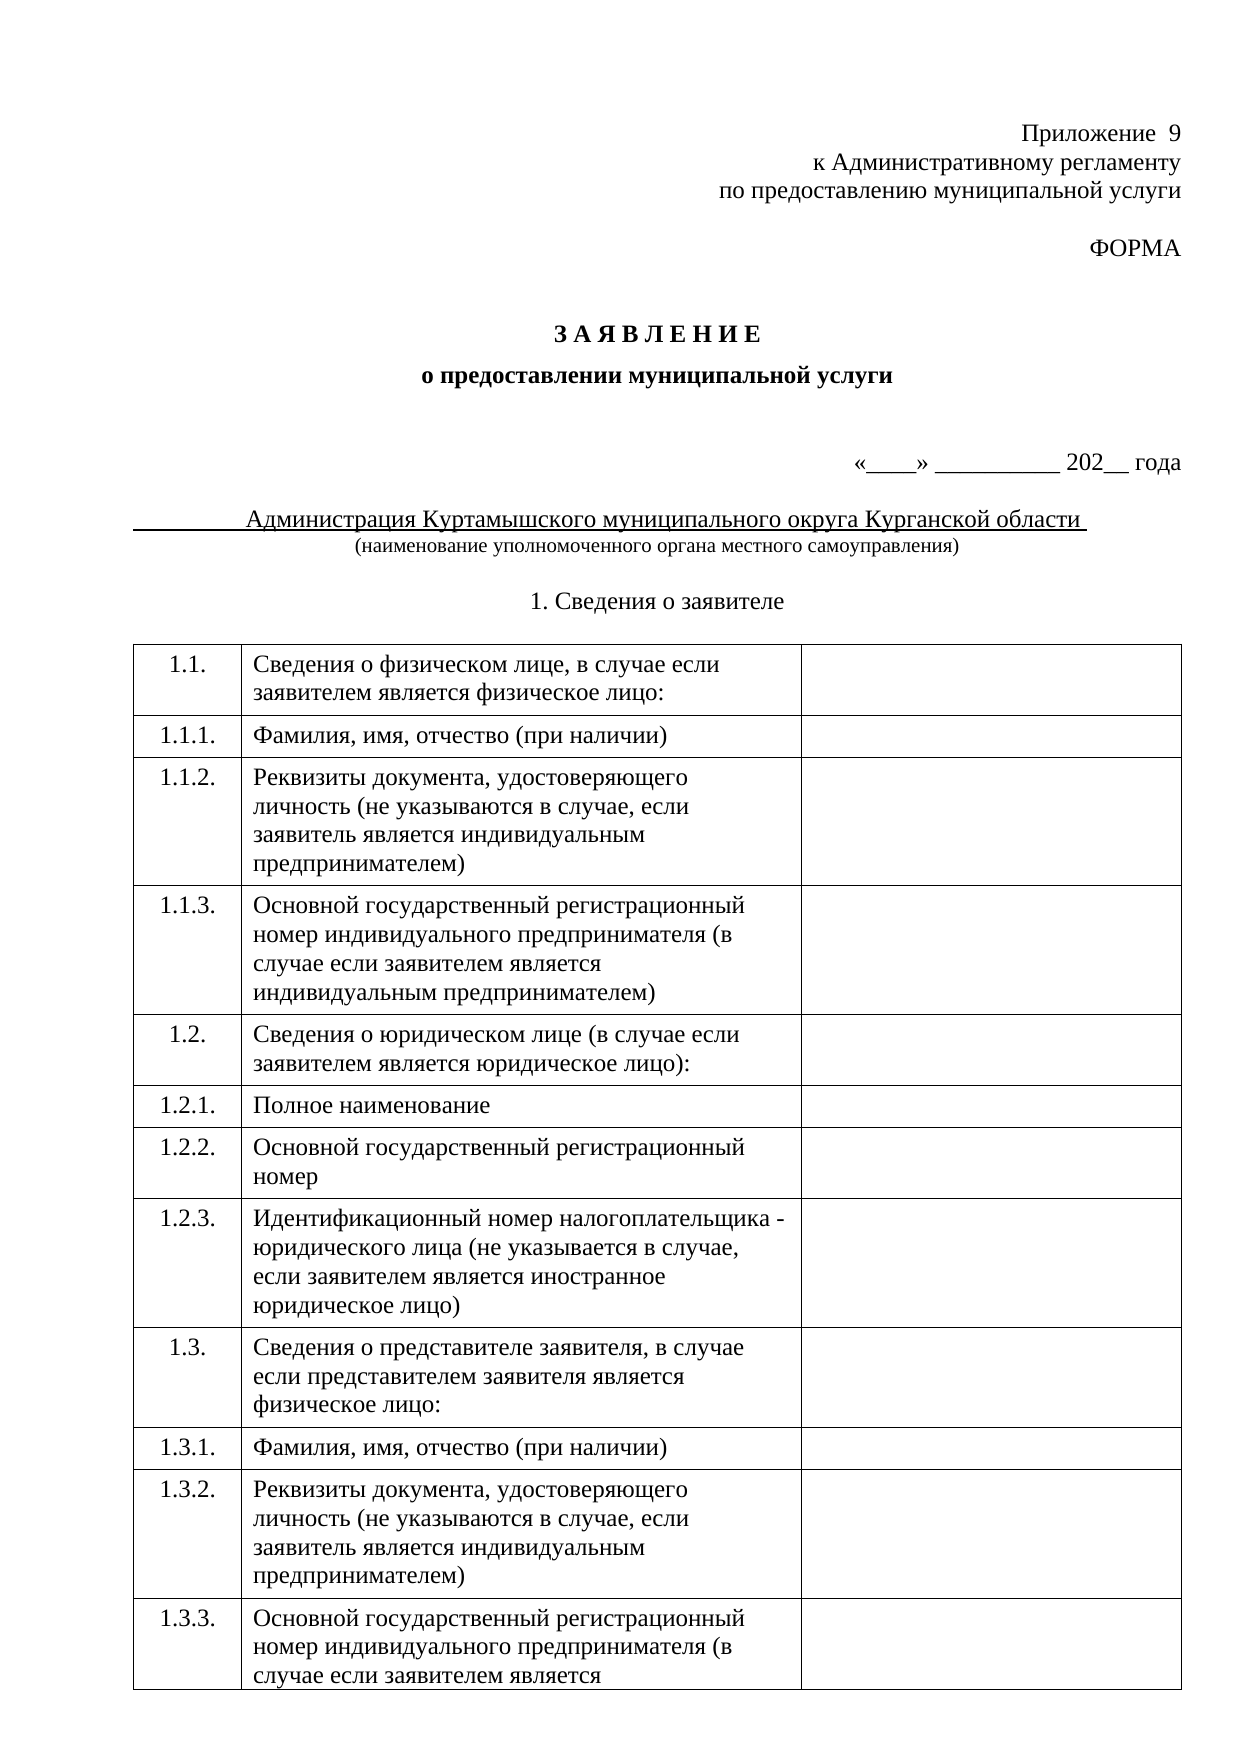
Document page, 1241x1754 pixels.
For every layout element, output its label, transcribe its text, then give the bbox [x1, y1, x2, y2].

table_cell [802, 1086, 1181, 1127]
text (наименование уполномоченного органа местного самоуправления) [133, 533, 1181, 557]
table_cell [242, 1599, 801, 1689]
table_cell [802, 1470, 1181, 1597]
table_cell Реквизиты документа, удостоверяющего личность (не указываются в случае, если заявитель является индивидуальным предпринимателем) [242, 1470, 801, 1597]
table_cell [802, 886, 1181, 1014]
table_cell Фамилия, имя, отчество (при наличии) [242, 1428, 801, 1469]
table_cell Фамилия, имя, отчество (при наличии) [242, 716, 801, 757]
table_cell [802, 716, 1181, 757]
table_cell [802, 758, 1181, 885]
table_cell [802, 1015, 1181, 1085]
table_cell 1.2. [134, 1015, 241, 1085]
table_cell Реквизиты документа, удостоверяющего личность (не указываются в случае, если заявитель является индивидуальным предпринимателем) [242, 758, 801, 885]
text «____» __________ 202__ года [133, 447, 1181, 476]
table_cell 1.2.2. [134, 1128, 241, 1198]
text З А Я В Л Е Н И Е [133, 319, 1181, 348]
table_cell 1.3.2. [134, 1470, 241, 1597]
table_cell [802, 1428, 1181, 1469]
table_cell 1.1.3. [134, 886, 241, 1014]
text по предоставлению муниципальной услуги [546, 176, 1181, 204]
table_cell 1.3. [134, 1328, 241, 1427]
table_cell Сведения о юридическом лице (в случае если заявителем является юридическое лицо): [242, 1015, 801, 1085]
table_cell Основной государственный регистрационный номер [242, 1128, 801, 1198]
text к Административному регламенту [546, 147, 1181, 176]
table_cell [802, 1599, 1181, 1689]
table_cell Сведения о представителе заявителя, в случае если представителем заявителя является физическое лицо: [242, 1328, 801, 1427]
table_cell 1.1.1. [134, 716, 241, 757]
table_header [802, 645, 1181, 714]
table_cell 1.2.1. [134, 1086, 241, 1127]
table_cell Идентификационный номер налогоплательщика - юридического лица (не указывается в случае, если заявителем является иностранное юридическое лицо) [242, 1199, 801, 1327]
text 1. Сведения о заявителе [133, 586, 1181, 615]
table_header Сведения о физическом лице, в случае если заявителем является физическое лицо: [242, 645, 801, 714]
text о предоставлении муниципальной услуги [133, 361, 1181, 389]
table_cell [802, 1128, 1181, 1198]
table_cell Основной государственный регистрационный номер индивидуального предпринимателя (в случае если заявителем является индивидуальным предпринимателем) [242, 886, 801, 1014]
table_cell Полное наименование [242, 1086, 801, 1127]
table_cell 1.1.2. [134, 758, 241, 885]
text Приложение 9 [133, 118, 1181, 147]
text Администрация Куртамышского муниципального округа Курганской области [133, 504, 1181, 533]
table_cell [802, 1328, 1181, 1427]
text ФОРМА [473, 233, 1181, 262]
table_cell 1.3.3. [134, 1599, 241, 1689]
table_cell 1.2.3. [134, 1199, 241, 1327]
table_cell 1.3.1. [134, 1428, 241, 1469]
table_header 1.1. [134, 645, 241, 714]
table_cell [802, 1199, 1181, 1327]
